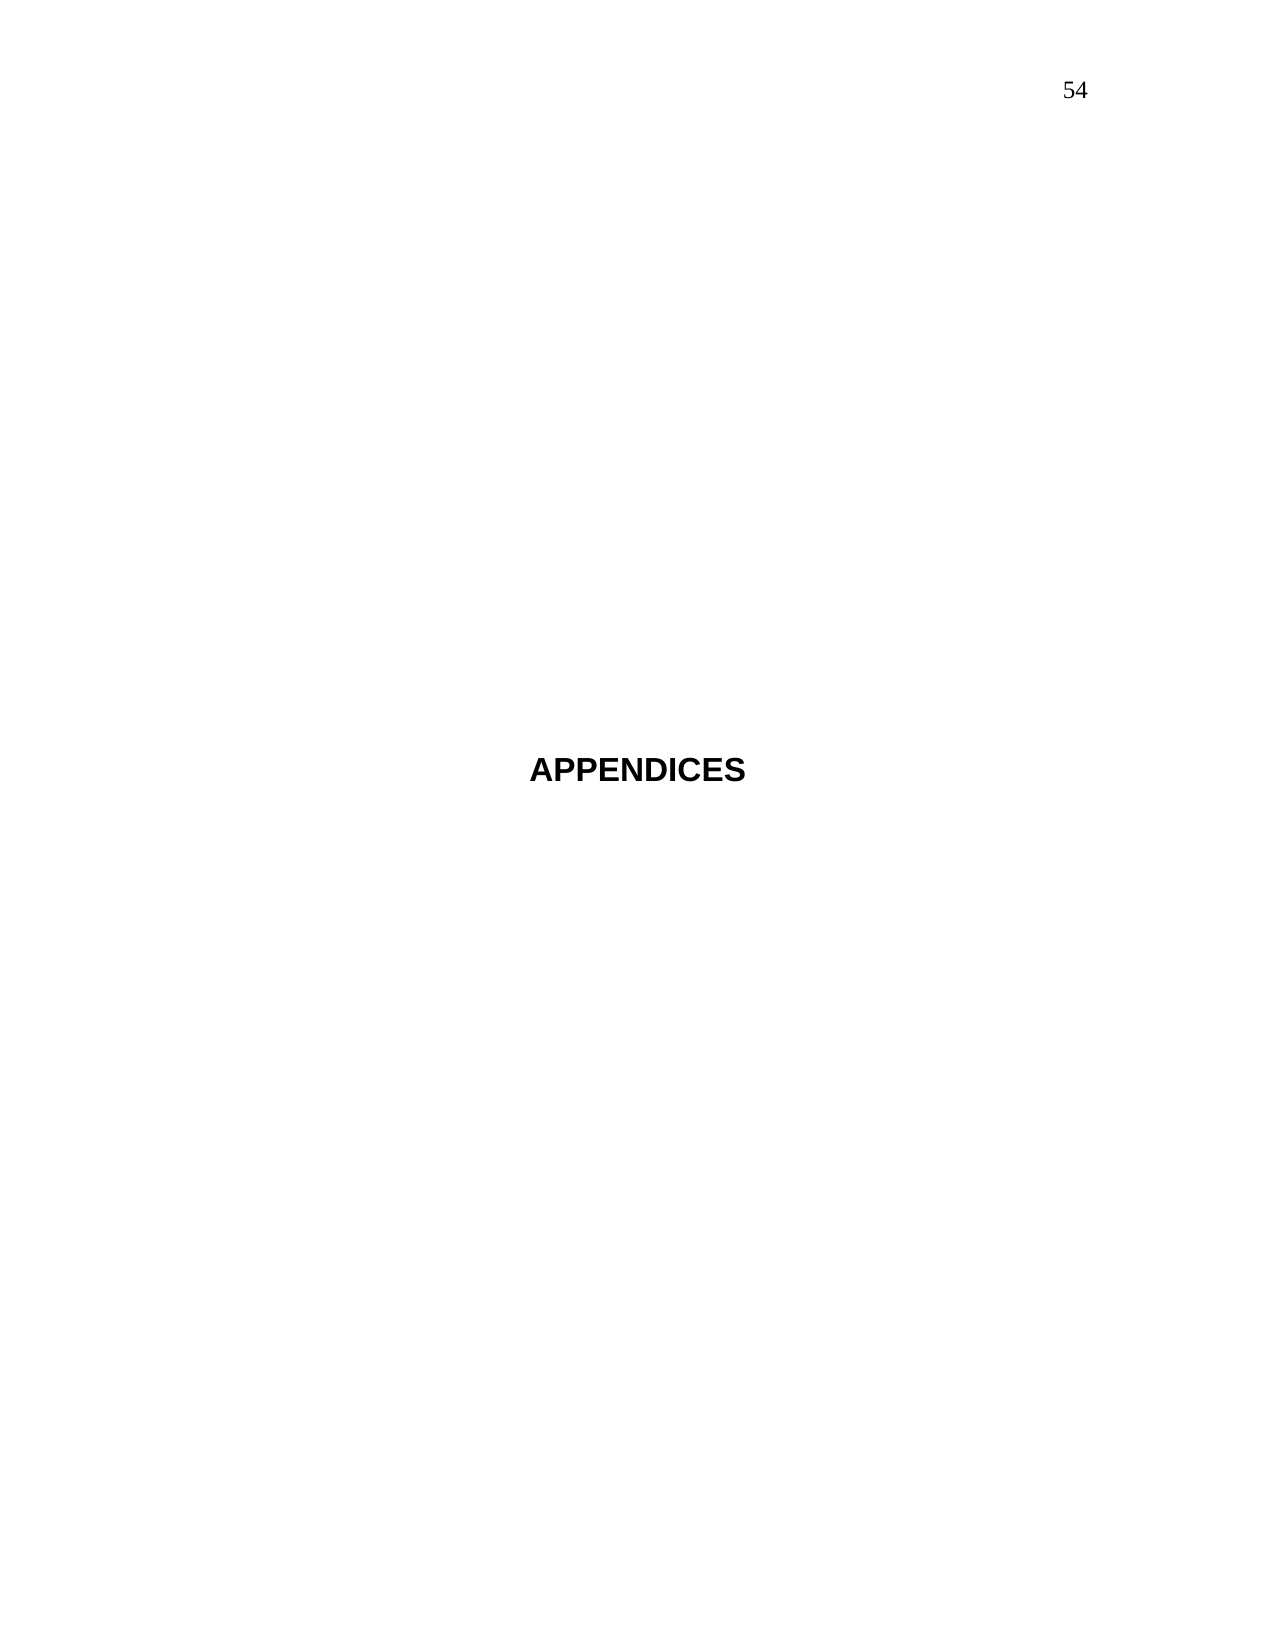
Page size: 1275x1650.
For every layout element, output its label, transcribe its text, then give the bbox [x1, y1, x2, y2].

subtitle APPENDICES [187, 750, 1087, 788]
